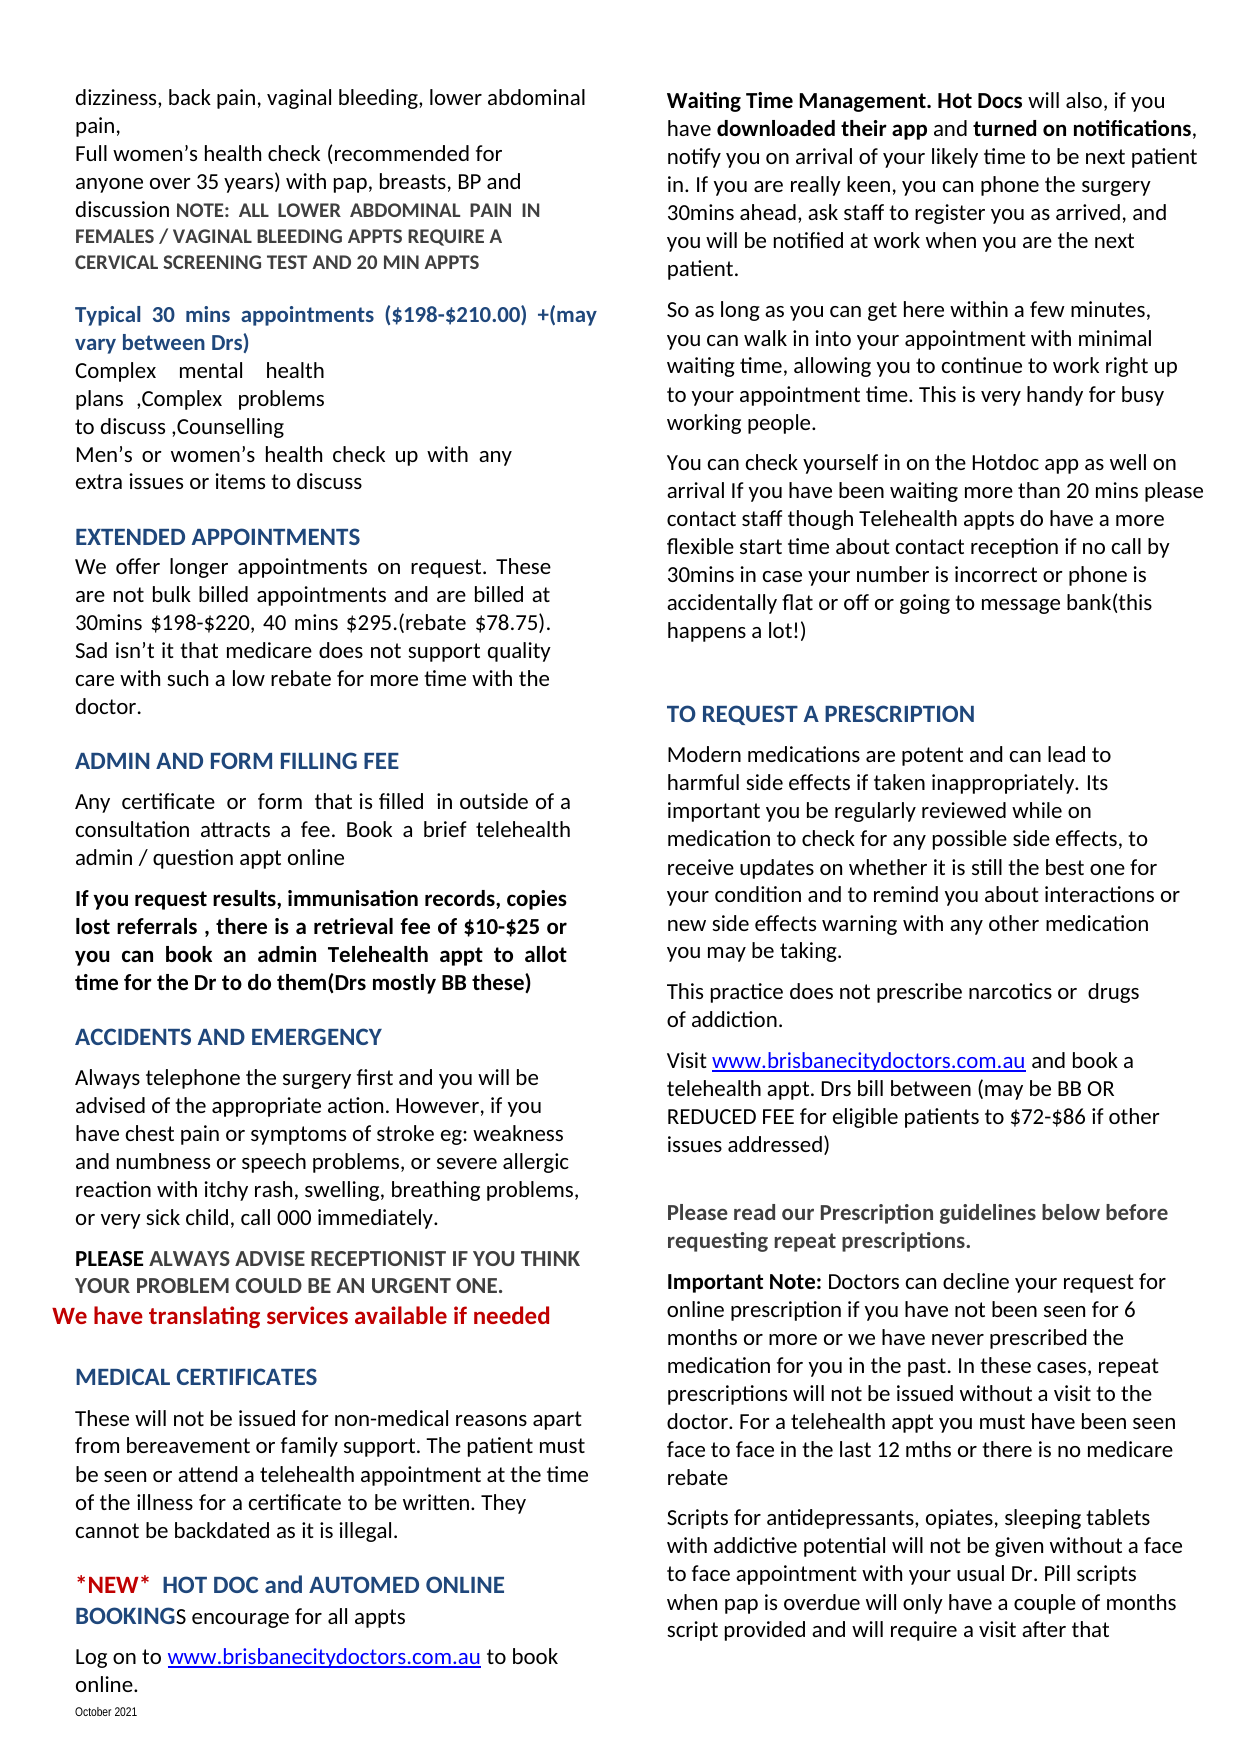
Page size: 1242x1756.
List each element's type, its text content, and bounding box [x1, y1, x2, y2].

text Log on to www.brisbanecitydoctors.com.au to book online. [75, 1642, 558, 1698]
text *NEW* HOT DOC and AUTOMED ONLINE [75, 1569, 601, 1600]
text PLEASE ALWAYS ADVISE RECEPTIONIST IF YOU THINK YOUR PROBLEM COULD BE AN URGENT ONE. [75, 1244, 583, 1300]
text BOOKINGS encourage for all appts [75, 1600, 601, 1630]
text Full women’s health check (recommended for anyone over 35 years) with pap, breasts, BP and discussion NOTE: ALL LOWER ABDOMINAL PAIN IN FEMALES / VAGINAL BLEEDING APPTS REQUIRE A CERVICAL SCREENING TEST AND 20 MIN APPTS [75, 139, 569, 275]
text Important Note: Doctors can decline your request for online prescription if you have not been seen for 6 months or more or we have never prescribed the medication for you in the past. In these cases, repeat prescriptions will not be issued without a visit to the doctor. For a telehealth appt you must have been seen face to face in the last 12 mths or there is no medicare rebate [667, 1267, 1179, 1491]
text Any certificate or form that is filled in outside of a consultation attracts a fee. Book a brief telehealth admin / question appt online [75, 787, 571, 872]
text Men’s or women’s health check up with any extra issues or items to discuss [75, 441, 512, 496]
text We offer longer appointments on request. These are not bulk billed appointments and are billed at 30mins $198-$220, 40 mins $295.(rebate $78.75). Sad isn’t it that medicare does not support quality care with such a low rebate for more time with the doctor. [75, 552, 551, 720]
text We have translating services available if needed [52, 1300, 601, 1331]
text So as long as you can get here within a few minutes, you can walk in into your appointment with minimal waiting time, allowing you to continue to work right up to your appointment time. This is very handy for busy working people. [667, 296, 1181, 436]
subtitle MEDICAL CERTIFICATES [75, 1361, 601, 1392]
subtitle ADMIN AND FORM FILLING FEE [75, 745, 601, 776]
text Typical 30 mins appointments ($198-$210.00) +(may vary between Drs) [75, 300, 597, 356]
text dizziness, back pain, vaginal bleeding, lower abdominal pain, [75, 83, 589, 139]
text Please read our Prescription guidelines below before requesting repeat prescriptions. [667, 1198, 1171, 1254]
text This practice does not prescribe narcotics or drugs of addiction. [667, 977, 1157, 1033]
text If you request results, immunisation records, copies lost referrals , there is a retrieval fee of $10-$25 or you can book an admin Telehealth appt to allot time for the Dr to do them(Drs mostly BB these) [75, 884, 568, 996]
text Visit www.brisbanecitydoctors.com.au and book a telehealth appt. Drs bill between (may be BB OR REDUCED FEE for eligible patients to $72-$86 if other issues addressed) [667, 1046, 1163, 1158]
text You can check yourself in on the Hotdoc app as well on arrival If you have been waiting more than 20 mins please contact staff though Telehealth appts do have a more flexible start time about contact reception if no call by 30mins in case your number is incorrect or phone is accidentally flat or off or going to message bank(this happens a lot!) [667, 448, 1207, 644]
text Modern medications are potent and can lead to harmful side effects if taken inappropriately. Its important you be regularly reviewed while on medication to check for any possible side effects, to receive updates on whether it is still the best one for your condition and to remind you about interactions or new side effects warning with any other medication you may be taking. [667, 741, 1183, 965]
subtitle ACCIDENTS AND EMERGENCY [75, 1021, 601, 1051]
text Waiting Time Management. Hot Docs will also, if you have downloaded their app and turned on notifications, notify you on arrival of your likely time to be next patient in. If you are really keen, you can phone the surgery 30mins ahead, ask staff to register you as arrived, and you will be notified at work when you are the next patient. [667, 86, 1200, 283]
text Complex mental health plans ,Complex problems to discuss ,Counselling [75, 356, 325, 440]
text Scripts for antidepressants, opiates, sleeping tablets with addictive potential will not be given without a face to face appointment with your usual Dr. Pill scripts when pap is overdue will only have a couple of months script provided and will require a visit after that [667, 1503, 1186, 1644]
text Always telephone the surgery first and you will be advised of the appropriate action. However, if you have chest pain or symptoms of stroke eg: weakness and numbness or speech problems, or severe allergic reaction with itchy rash, swelling, breathing problems, or very sick child, call 000 immediately. [75, 1063, 582, 1231]
text These will not be issued for non-medical reasons apart from bereavement or family support. The patient must be seen or attend a telehealth appointment at the time of the illness for a certificate to be written. They cannot be backdated as it is illegal. [75, 1404, 591, 1544]
subtitle TO REQUEST A PRESCRIPTION [667, 698, 1225, 728]
subtitle EXTENDED APPOINTMENTS [75, 521, 601, 551]
